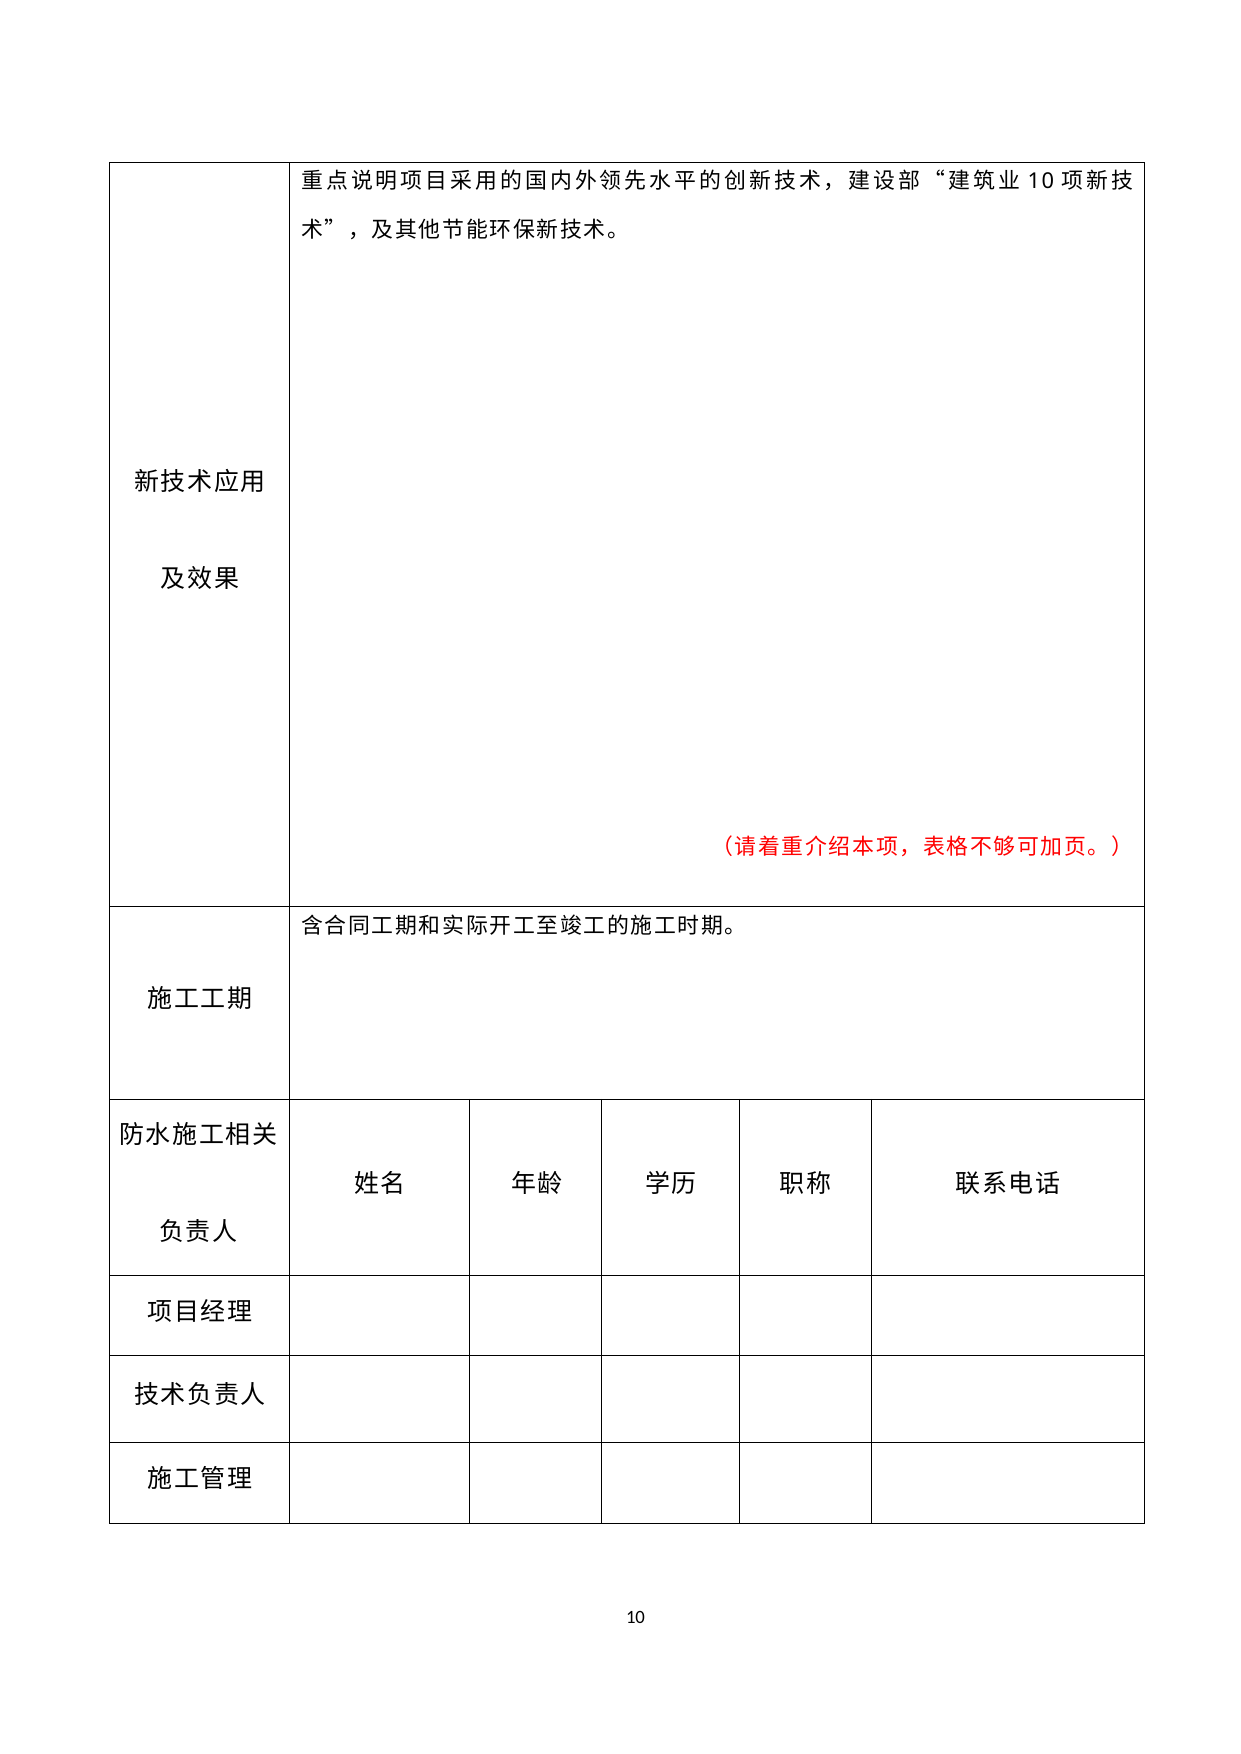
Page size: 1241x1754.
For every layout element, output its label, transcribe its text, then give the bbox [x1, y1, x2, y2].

table_cell [602, 1356, 739, 1442]
table_cell [872, 1276, 1144, 1355]
table_cell 技术负责人 [110, 1356, 289, 1442]
table_cell [872, 1443, 1144, 1522]
table_cell 姓名 [290, 1100, 469, 1275]
table_cell 施工工期 [110, 907, 289, 1099]
table_cell [740, 1443, 871, 1522]
table_cell [290, 1276, 469, 1355]
table_cell [290, 1356, 469, 1442]
table_cell 新技术应用及效果 [110, 163, 289, 906]
table_cell [602, 1276, 739, 1355]
table_cell [290, 1443, 469, 1522]
table_cell 联系电话 [872, 1100, 1144, 1275]
table_cell [602, 1443, 739, 1522]
table_cell [470, 1443, 601, 1522]
table_cell 防水施工相关负责人 [110, 1100, 289, 1275]
table_cell 含合同工期和实际开工至竣工的施工时期。 [290, 907, 1144, 1099]
table_cell 施工管理 [110, 1443, 289, 1522]
table_cell [740, 1356, 871, 1442]
table_cell 年龄 [470, 1100, 601, 1275]
table_cell 职称 [740, 1100, 871, 1275]
table_cell [872, 1356, 1144, 1442]
table_cell 重点说明项目采用的国内外领先水平的创新技术，建设部“建筑业10项新技术”，及其他节能环保新技术。 （请着重介绍本项，表格不够可加页。） [290, 163, 1144, 906]
table_cell 学历 [602, 1100, 739, 1275]
table_cell 项目经理 [110, 1276, 289, 1355]
table_cell [470, 1356, 601, 1442]
table_cell [470, 1276, 601, 1355]
table_cell [740, 1276, 871, 1355]
